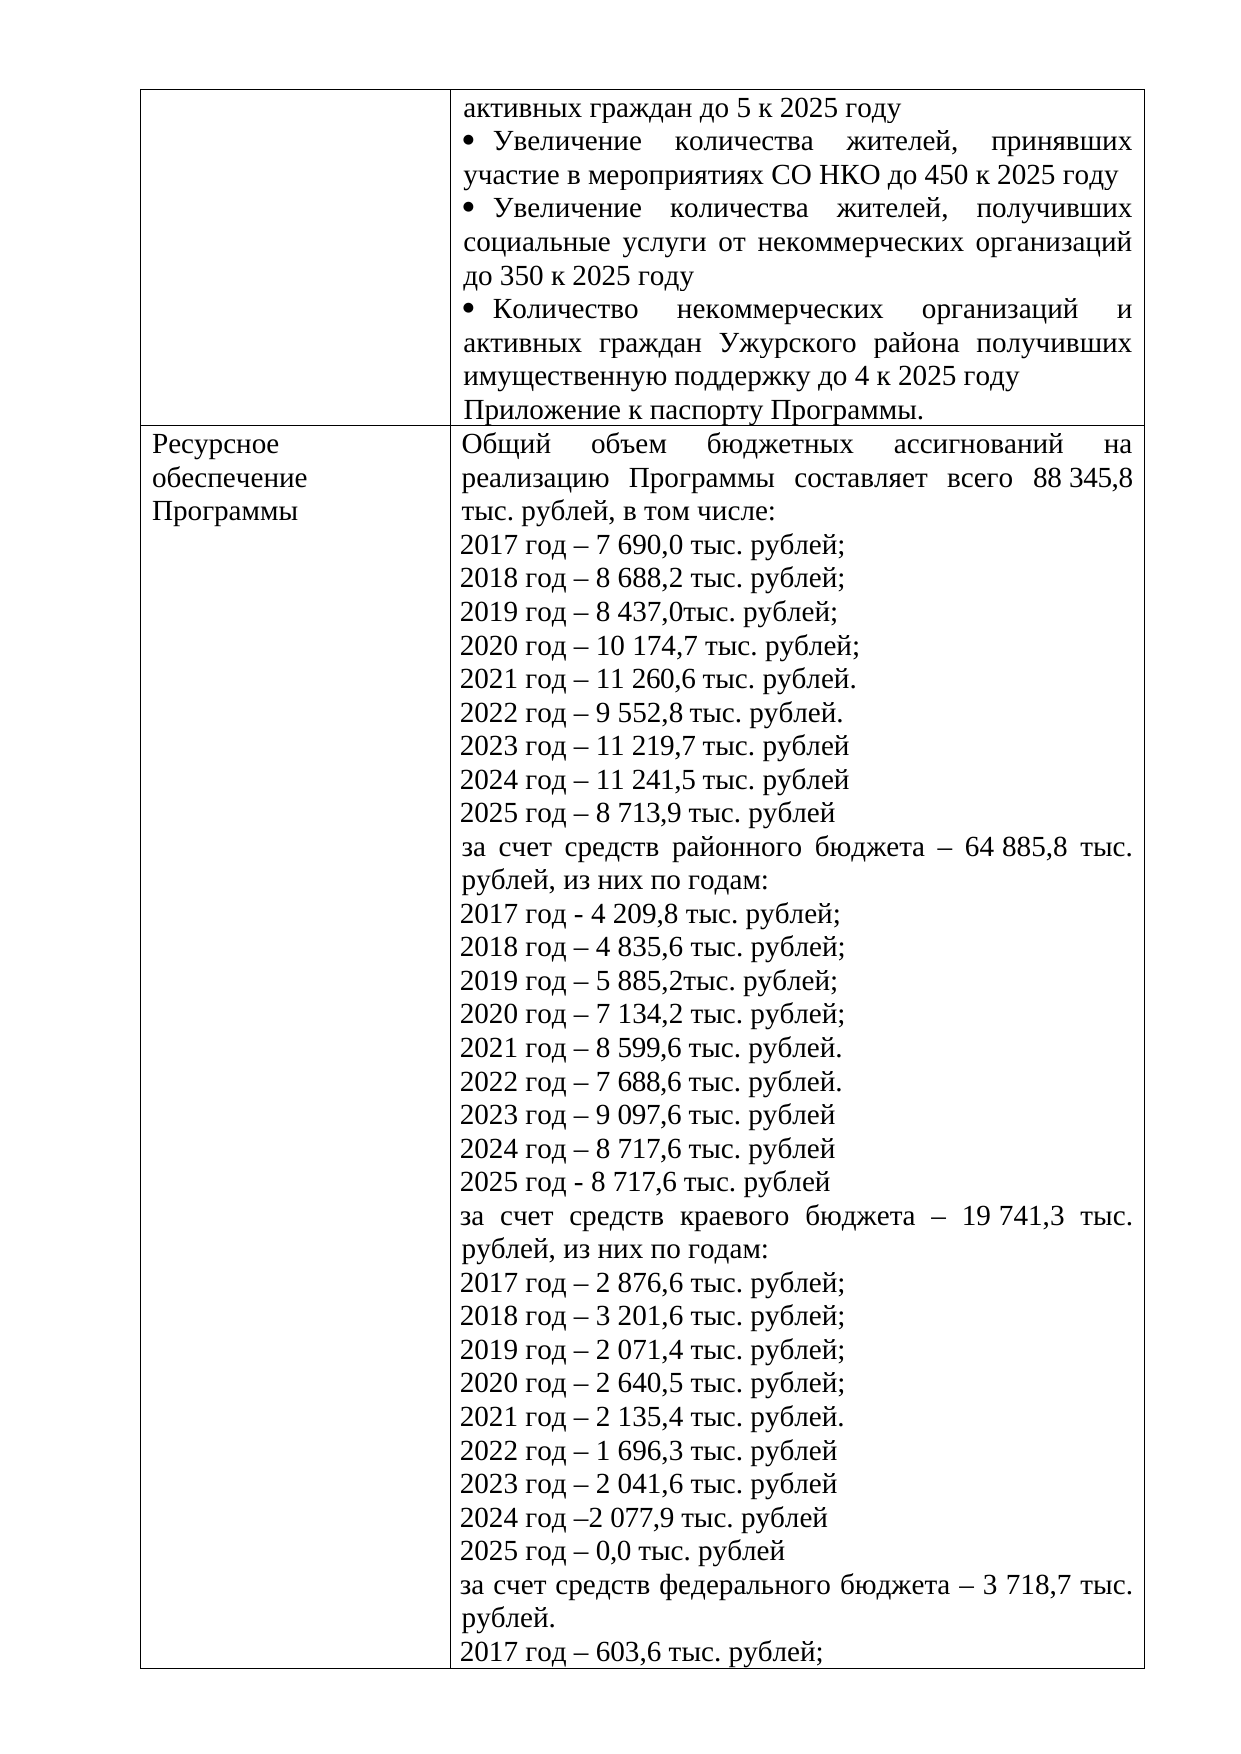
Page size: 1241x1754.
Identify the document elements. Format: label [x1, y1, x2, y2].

table_cell [141, 90, 450, 425]
table_cell [451, 90, 1144, 425]
table_cell [141, 426, 450, 1667]
table_cell [451, 426, 1144, 1667]
